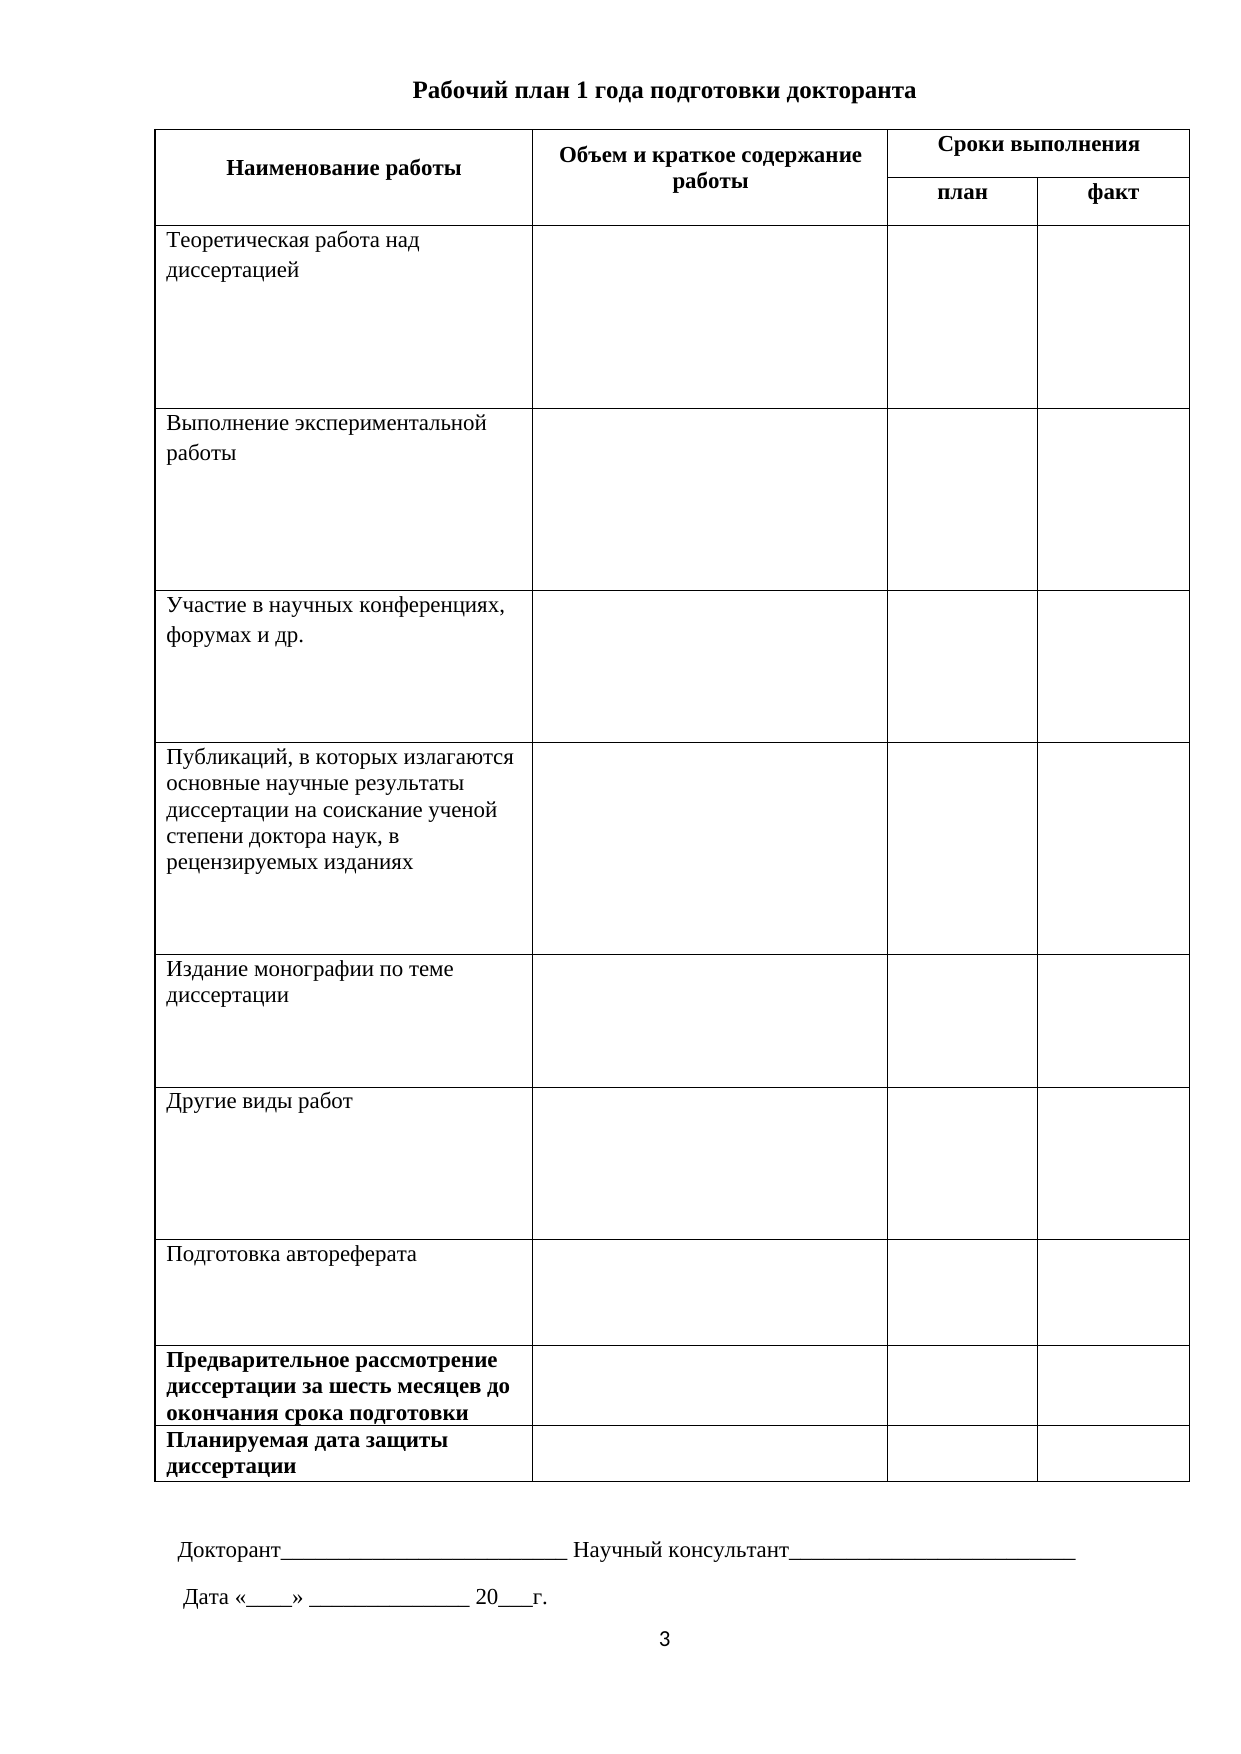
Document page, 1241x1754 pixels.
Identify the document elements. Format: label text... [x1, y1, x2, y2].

table_cell [1038, 1426, 1189, 1481]
table_cell Предварительное рассмотрение диссертации за шесть месяцев до окончания срока подготовки [156, 1346, 532, 1425]
table_cell [888, 1346, 1037, 1425]
table_cell [1038, 409, 1189, 590]
table_cell [1038, 226, 1189, 407]
table_cell Теоретическая работа над диссертацией [156, 226, 532, 407]
table_cell [533, 1088, 887, 1239]
table_cell [1038, 591, 1189, 742]
table_cell [533, 1426, 887, 1481]
table_cell [888, 1088, 1037, 1239]
table_cell Планируемая дата защиты диссертации [156, 1426, 532, 1481]
table_cell [1038, 1346, 1189, 1425]
table_cell [1038, 1240, 1189, 1345]
table_cell [888, 591, 1037, 742]
table_cell Выполнение экспериментальной работы [156, 409, 532, 590]
table_header Объем и краткое содержание работы [533, 130, 887, 225]
table_cell [533, 1346, 887, 1425]
table_cell Участие в научных конференциях, форумах и др. [156, 591, 532, 742]
table_cell факт [1038, 178, 1189, 225]
table_cell [533, 409, 887, 590]
table_cell [888, 1426, 1037, 1481]
table_cell [888, 743, 1037, 954]
table_cell [533, 591, 887, 742]
table_cell [1038, 1088, 1189, 1239]
text Дата «____» ______________ 20___г. [177, 1583, 1152, 1609]
table_cell план [888, 178, 1037, 225]
table_cell Другие виды работ [156, 1088, 532, 1239]
table_cell [533, 743, 887, 954]
table_cell [1038, 743, 1189, 954]
table_cell Публикаций, в которых излагаются основные научные результаты диссертации на соискание ученой степени доктора наук, в рецензируемых изданиях [156, 743, 532, 954]
text Докторант_________________________ Научный консультант_________________________ [177, 1536, 1152, 1562]
table_cell Издание монографии по теме диссертации [156, 955, 532, 1087]
text Рабочий план 1 года подготовки докторанта [177, 75, 1152, 104]
table_cell [533, 226, 887, 407]
table_header Наименование работы [156, 130, 532, 225]
table_cell [533, 955, 887, 1087]
table_cell [1038, 955, 1189, 1087]
table_cell [533, 1240, 887, 1345]
table_cell [888, 409, 1037, 590]
table_header Сроки выполнения [888, 130, 1189, 177]
table_cell [888, 1240, 1037, 1345]
table_cell [888, 955, 1037, 1087]
table_cell Подготовка автореферата [156, 1240, 532, 1345]
table_cell [888, 226, 1037, 407]
